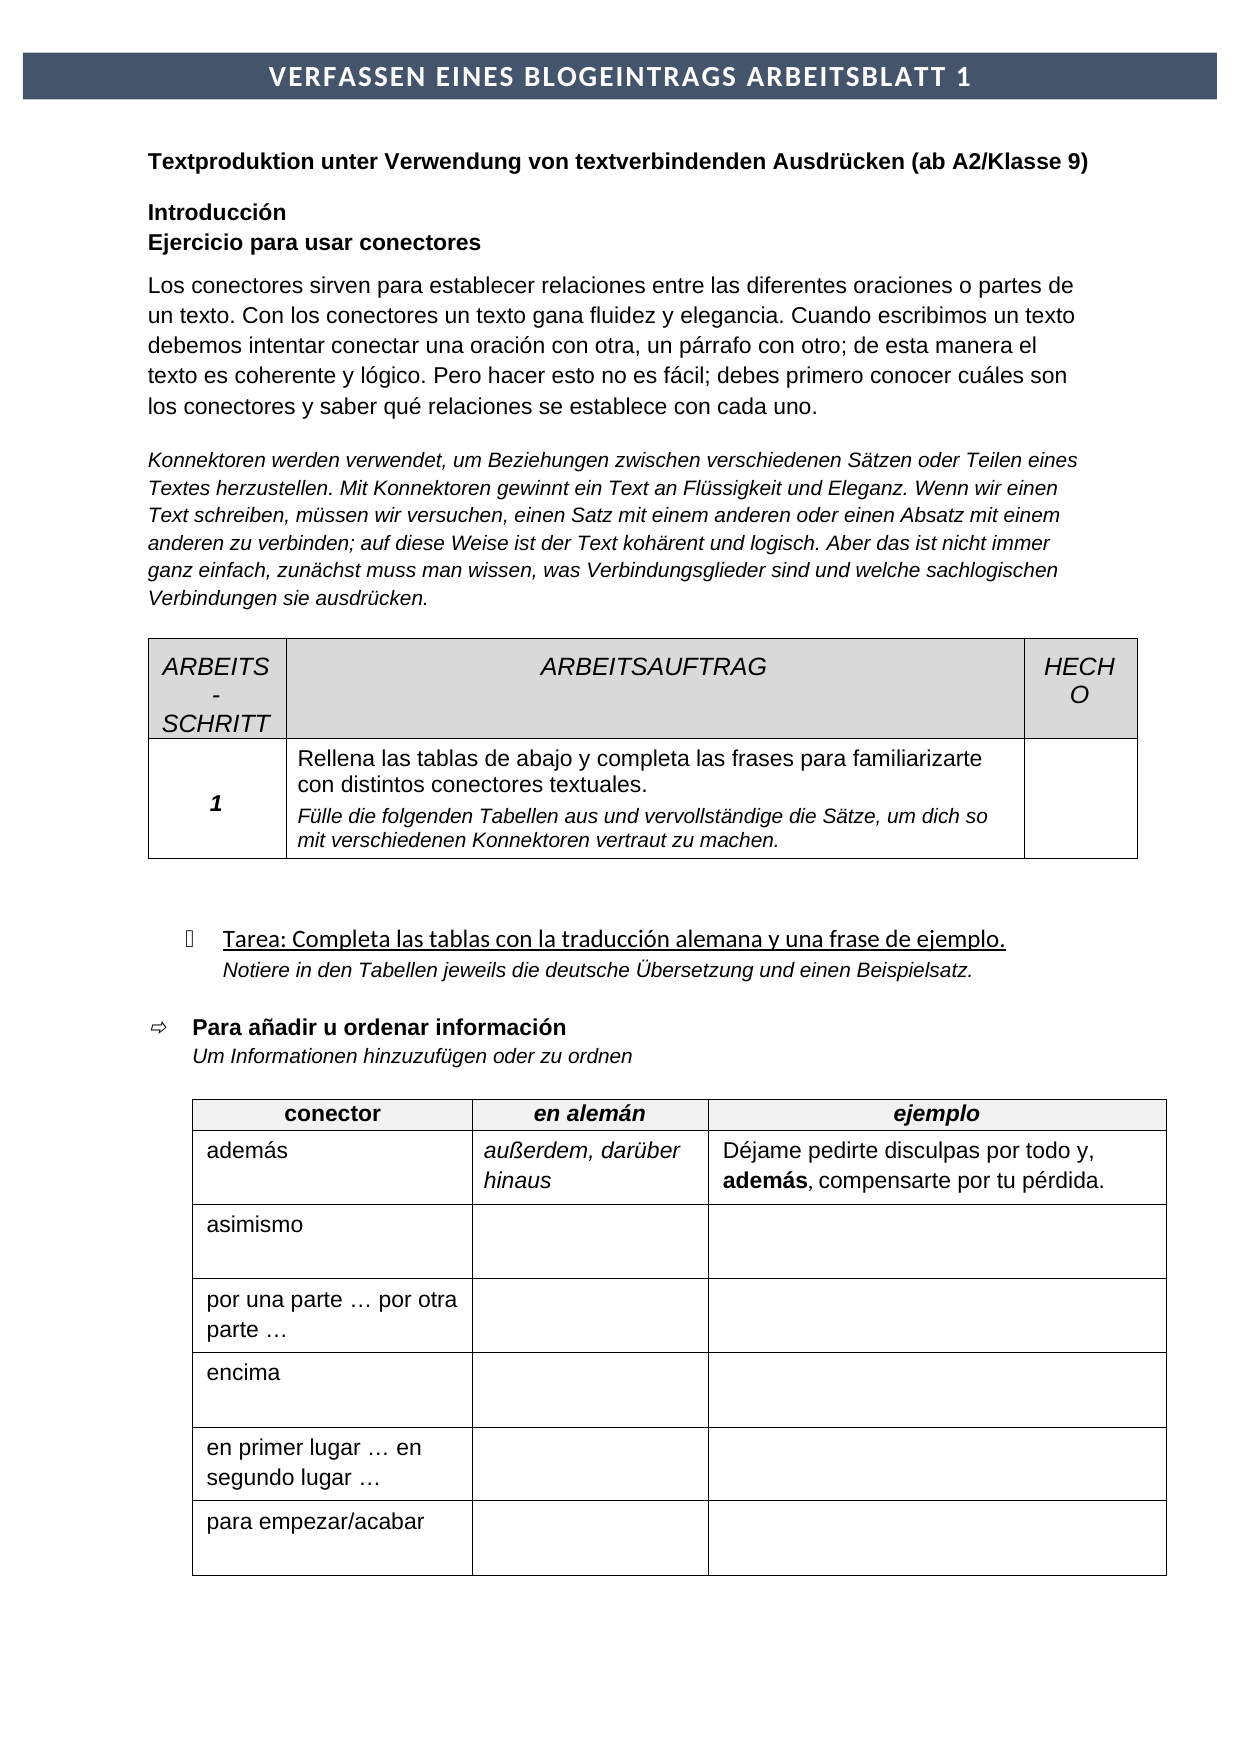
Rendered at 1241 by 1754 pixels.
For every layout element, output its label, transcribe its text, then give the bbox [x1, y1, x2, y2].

table_header hecho [1025, 639, 1137, 738]
table_cell Rellena las tablas de abajo y completa las frases para familiarizarte con distintos conectores textuales. Fülle die folgenden Tabellen aus und vervollständige die Sätze, um dich so mit verschiedenen Konnektoren vertraut zu machen. [287, 739, 1024, 858]
table_cell en primer lugar … en segundo lugar … [193, 1428, 472, 1500]
table_cell [473, 1205, 708, 1278]
table_cell außerdem, darüber hinaus [473, 1131, 708, 1203]
table_cell [709, 1205, 1166, 1278]
table_header Arbeitsauftrag [287, 639, 1024, 738]
table_cell [473, 1501, 708, 1575]
table_header en alemán [473, 1100, 708, 1130]
table_cell encima [193, 1353, 472, 1427]
table_cell 1 [149, 739, 286, 858]
table_cell [1025, 739, 1137, 858]
table_cell [709, 1501, 1166, 1575]
table_cell [473, 1353, 708, 1427]
table_header ejemplo [709, 1100, 1166, 1130]
text Textproduktion unter Verwendung von textverbindenden Ausdrücken (ab A2/Klasse 9) [148, 148, 1093, 174]
text Los conectores sirven para establecer relaciones entre las diferentes oraciones o partes de un texto. Con los conectores un texto gana fluidez y elegancia. Cuando escribimos un texto debemos intentar conectar una oración con otra, un párrafo con otro; de esta manera el texto es coherente y lógico. Pero hacer esto no es fácil; debes primero conocer cuáles son los conectores y saber qué relaciones se establece con cada uno. [148, 272, 1093, 419]
table_cell [473, 1428, 708, 1500]
list Para añadir u ordenar información Um Informationen hinzuzufügen oder zu ordnen [148, 1014, 1093, 1068]
table_cell [709, 1428, 1166, 1500]
table_cell para empezar/acabar [193, 1501, 472, 1575]
table_cell [473, 1279, 708, 1352]
table_cell asimismo [193, 1205, 472, 1278]
table_header Arbeits-schritt [149, 639, 286, 738]
table_cell además [193, 1131, 472, 1203]
text Introducción Ejercicio para usar conectores [148, 199, 1093, 256]
table_header conector [193, 1100, 472, 1130]
table_cell [709, 1279, 1166, 1352]
table_cell Déjame pedirte disculpas por todo y, además, compensarte por tu pérdida. [709, 1131, 1166, 1203]
text Konnektoren werden verwendet, um Beziehungen zwischen verschiedenen Sätzen oder Teilen eines Textes herzustellen. Mit Konnektoren gewinnt ein Text an Flüssigkeit und Eleganz. Wenn wir einen Text schreiben, müssen wir versuchen, einen Satz mit einem anderen oder einen Absatz mit einem anderen zu verbinden; auf diese Weise ist der Text kohärent und logisch. Aber das ist nicht immer ganz einfach, zunächst muss man wissen, was Verbindungsglieder sind und welche sachlogischen Verbindungen sie ausdrücken. [148, 448, 1093, 609]
table_cell por una parte … por otra parte … [193, 1279, 472, 1352]
list Tarea: Completa las tablas con la traducción alemana y una frase de ejemplo. Notiere in den Tabellen jeweils die deutsche Übersetzung und einen Beispielsatz. [185, 923, 1093, 981]
table_cell [709, 1353, 1166, 1427]
